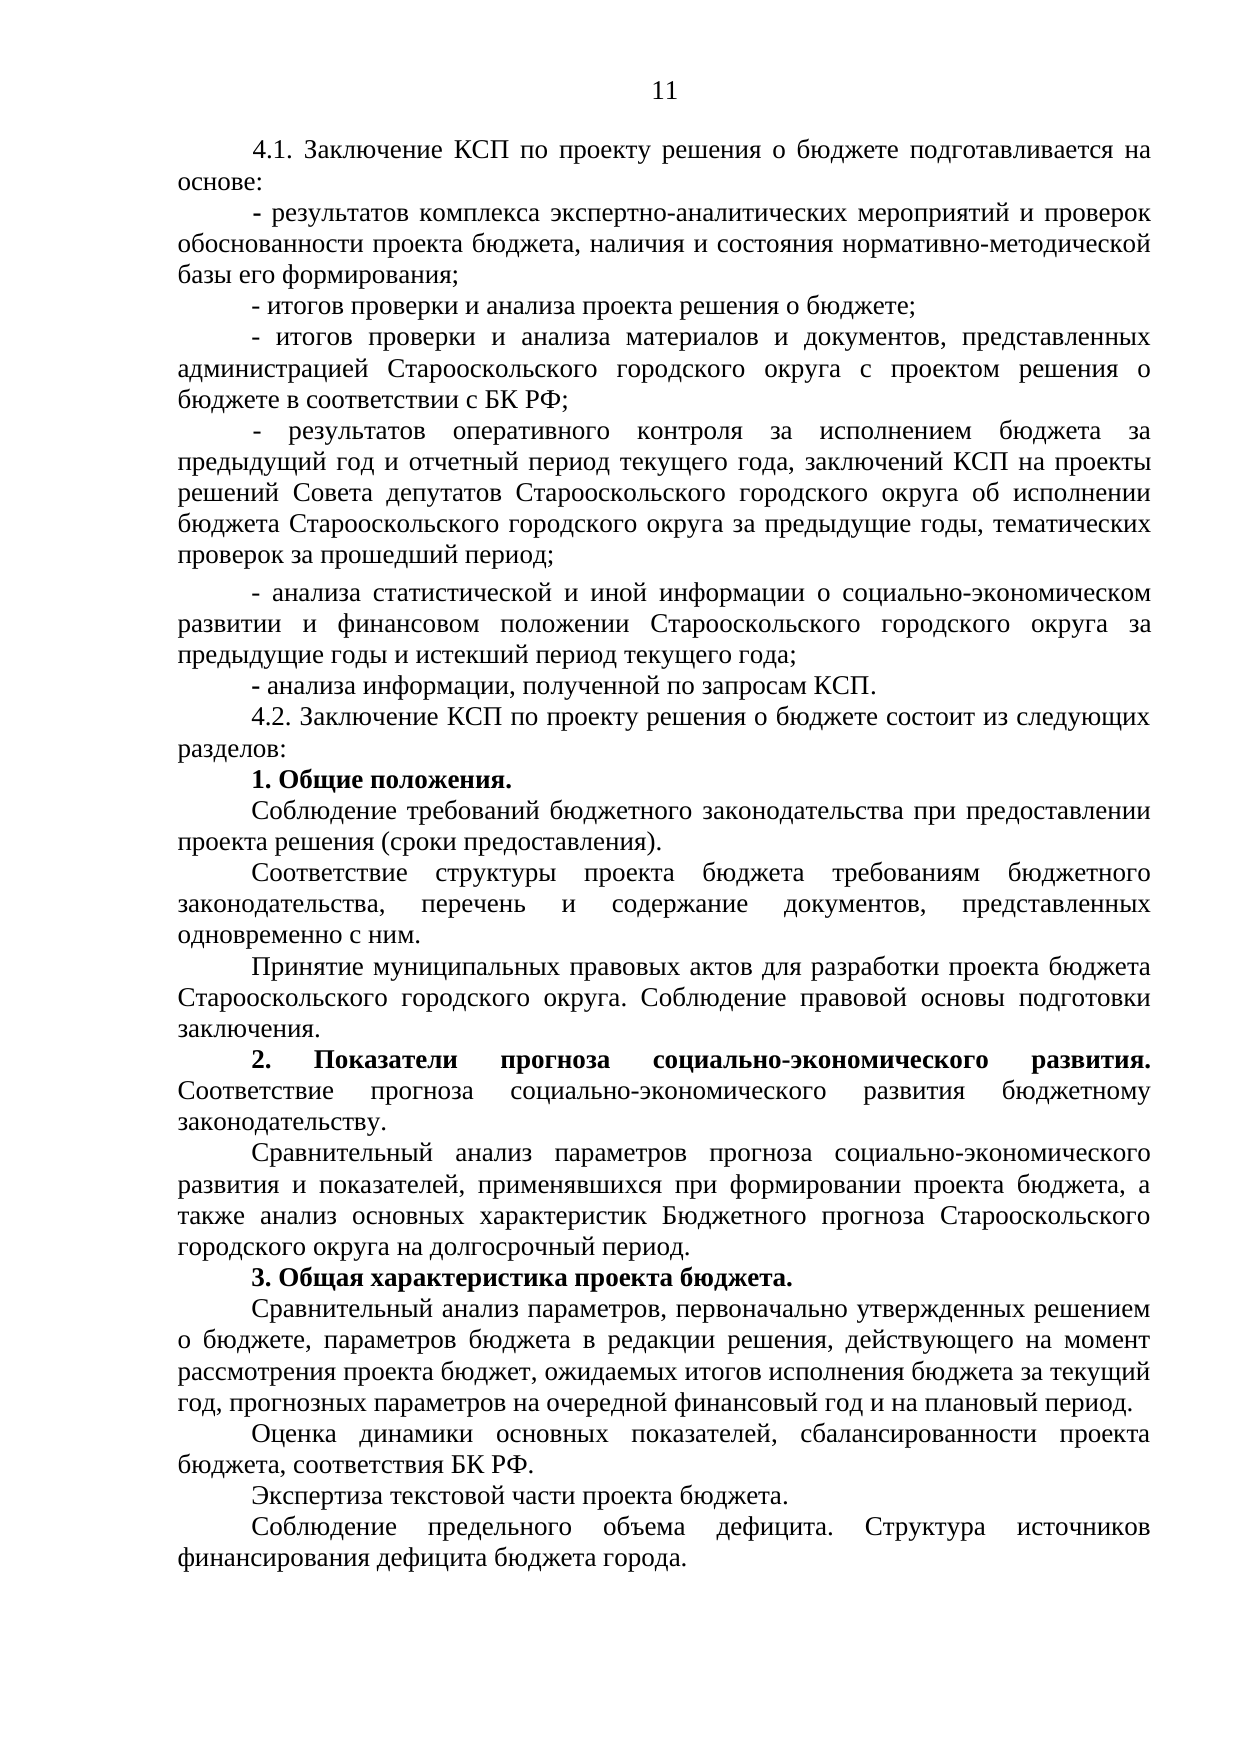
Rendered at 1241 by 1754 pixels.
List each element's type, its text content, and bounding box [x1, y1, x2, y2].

text Принятие муниципальных правовых актов для разработки проекта бюджета Старооскольского городского округа. Соблюдение правовой основы подготовки заключения. [177, 950, 1152, 1043]
text - итогов проверки и анализа материалов и документов, представленных администрацией Старооскольского городского округа с проектом решения о бюджете в соответствии с БК РФ; [177, 321, 1152, 414]
text - анализа информации, полученной по запросам КСП. [177, 669, 1152, 701]
text Соответствие структуры проекта бюджета требованиям бюджетного законодательства, перечень и содержание документов, представленных одновременно с ним. [177, 856, 1152, 950]
text Сравнительный анализ параметров, первоначально утвержденных решением о бюджете, параметров бюджета в редакции решения, действующего на момент рассмотрения проекта бюджет, ожидаемых итогов исполнения бюджета за текущий год, прогнозных параметров на очередной финансовый год и на плановый период. [177, 1292, 1152, 1417]
text Оценка динамики основных показателей, сбалансированности проекта бюджета, соответствия БК РФ. [177, 1417, 1152, 1479]
text Экспертиза текстовой части проекта бюджета. [177, 1479, 1152, 1510]
text 3. Общая характеристика проекта бюджета. [177, 1261, 1152, 1292]
text - итогов проверки и анализа проекта решения о бюджете; [177, 289, 1152, 321]
text 4.2. Заключение КСП по проекту решения о бюджете состоит из следующих разделов: [177, 701, 1152, 763]
text - результатов оперативного контроля за исполнением бюджета за предыдущий год и отчетный период текущего года, заключений КСП на проекты решений Совета депутатов Старооскольского городского округа об исполнении бюджета Старооскольского городского округа за предыдущие годы, тематических проверок за прошедший период; [177, 414, 1152, 570]
text 2. Показатели прогноза социально-экономического развития. Соответствие прогноза социально-экономического развития бюджетному законодательству. [177, 1043, 1152, 1137]
text Соблюдение требований бюджетного законодательства при предоставлении проекта решения (сроки предоставления). [177, 794, 1152, 856]
text - анализа статистической и иной информации о социально-экономическом развитии и финансовом положении Старооскольского городского округа за предыдущие годы и истекший период текущего года; [177, 576, 1152, 669]
text Сравнительный анализ параметров прогноза социально-экономического развития и показателей, применявшихся при формировании проекта бюджета, а также анализ основных характеристик Бюджетного прогноза Старооскольского городского округа на долгосрочный период. [177, 1137, 1152, 1261]
text 1. Общие положения. [177, 763, 1152, 794]
text - результатов комплекса экспертно-аналитических мероприятий и проверок обоснованности проекта бюджета, наличия и состояния нормативно-методической базы его формирования; [177, 196, 1152, 289]
text 4.1. Заключение КСП по проекту решения о бюджете подготавливается на основе: [177, 134, 1152, 196]
text Соблюдение предельного объема дефицита. Структура источников финансирования дефицита бюджета города. [177, 1510, 1152, 1573]
